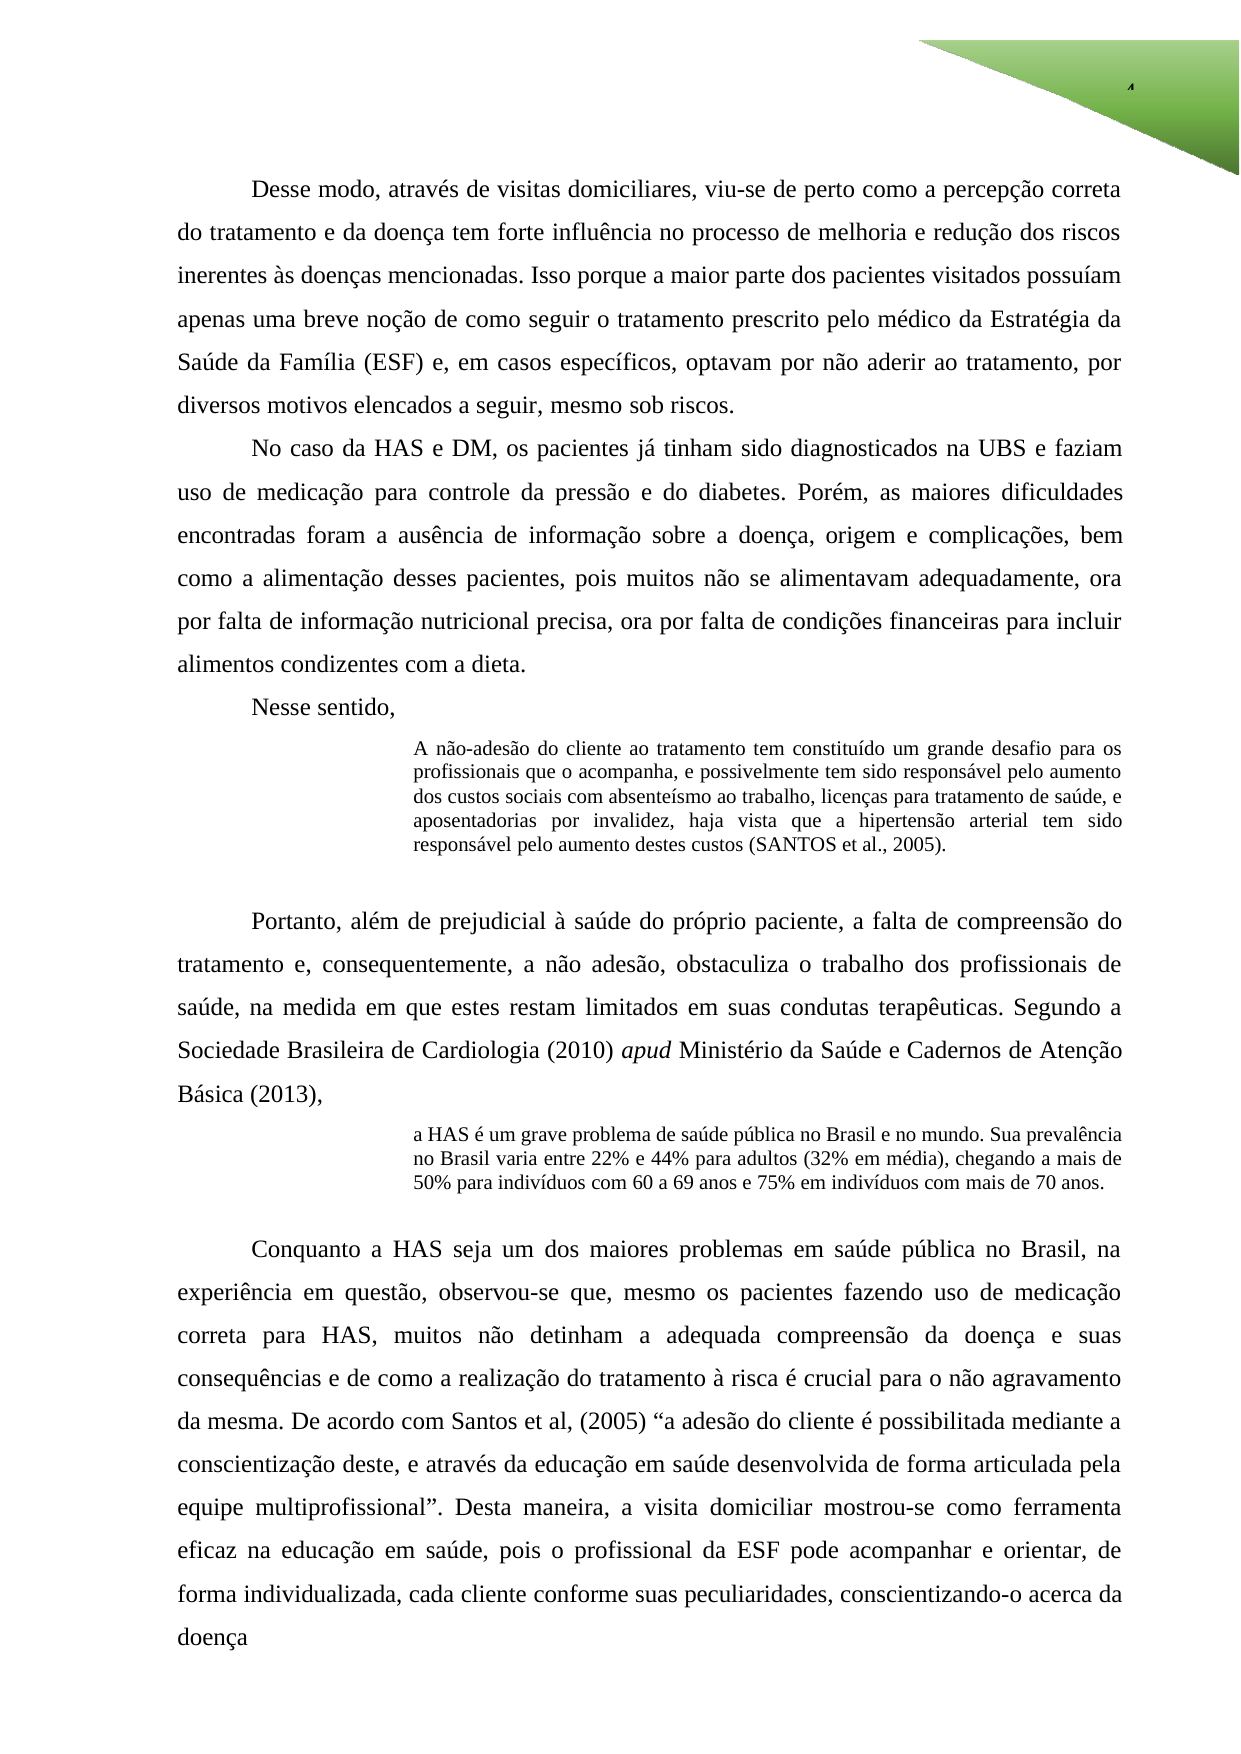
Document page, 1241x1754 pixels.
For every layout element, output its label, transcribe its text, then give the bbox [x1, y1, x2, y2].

text No caso da HAS e DM, os pacientes já tinham sido diagnosticados na UBS e faziam uso de medicação para controle da pressão e do diabetes. Porém, as maiores dificuldades encontradas foram a ausência de informação sobre a doença, origem e complicações, bem como a alimentação desses pacientes, pois muitos não se alimentavam adequadamente, ora por falta de informação nutricional precisa, ora por falta de condições financeiras para incluir alimentos condizentes com a dieta. [177, 433, 1123, 678]
text Desse modo, através de visitas domiciliares, viu-se de perto como a percepção correta do tratamento e da doença tem forte influência no processo de melhoria e redução dos riscos inerentes às doenças mencionadas. Isso porque a maior parte dos pacientes visitados possuíam apenas uma breve noção de como seguir o tratamento prescrito pelo médico da Estratégia da Saúde da Família (ESF) e, em casos específicos, optavam por não aderir ao tratamento, por diversos motivos elencados a seguir, mesmo sob riscos. [177, 174, 1122, 419]
text Conquanto a HAS seja um dos maiores problemas em saúde pública no Brasil, na experiência em questão, observou-se que, mesmo os pacientes fazendo uso de medicação correta para HAS, muitos não detinham a adequada compreensão da doença e suas consequências e de como a realização do tratamento à risca é crucial para o não agravamento da mesma. De acordo com Santos et al, (2005) “a adesão do cliente é possibilitada mediante a conscientização deste, e através da educação em saúde desenvolvida de forma articulada pela equipe multiprofissional”. Desta maneira, a visita domiciliar mostrou-se como ferramenta eficaz na educação em saúde, pois o profissional da ESF pode acompanhar e orientar, de forma individualizada, cada cliente conforme suas peculiaridades, conscientizando-o acerca da doença [177, 1234, 1122, 1651]
text a HAS é um grave problema de saúde pública no Brasil e no mundo. Sua prevalência no Brasil varia entre 22% e 44% para adultos (32% em média), chegando a mais de 50% para indivíduos com 60 a 69 anos e 75% em indivíduos com mais de 70 anos. [413, 1122, 1123, 1194]
picture [918, 39, 1240, 175]
text A não-adesão do cliente ao tratamento tem constituído um grande desafio para os profissionais que o acompanha, e possivelmente tem sido responsável pelo aumento dos custos sociais com absenteísmo ao trabalho, licenças para tratamento de saúde, e aposentadorias por invalidez, haja vista que a hipertensão arterial tem sido responsável pelo aumento destes custos (SANTOS et al., 2005). [413, 735, 1123, 856]
text Nesse sentido, [251, 692, 1196, 721]
text Portanto, além de prejudicial à saúde do próprio paciente, a falta de compreensão do tratamento e, consequentemente, a não adesão, obstaculiza o trabalho dos profissionais de saúde, na medida em que estes restam limitados em suas condutas terapêuticas. Segundo a Sociedade Brasileira de Cardiologia (2010) apud Ministério da Saúde e Cadernos de Atenção Básica (2013), [177, 906, 1123, 1107]
